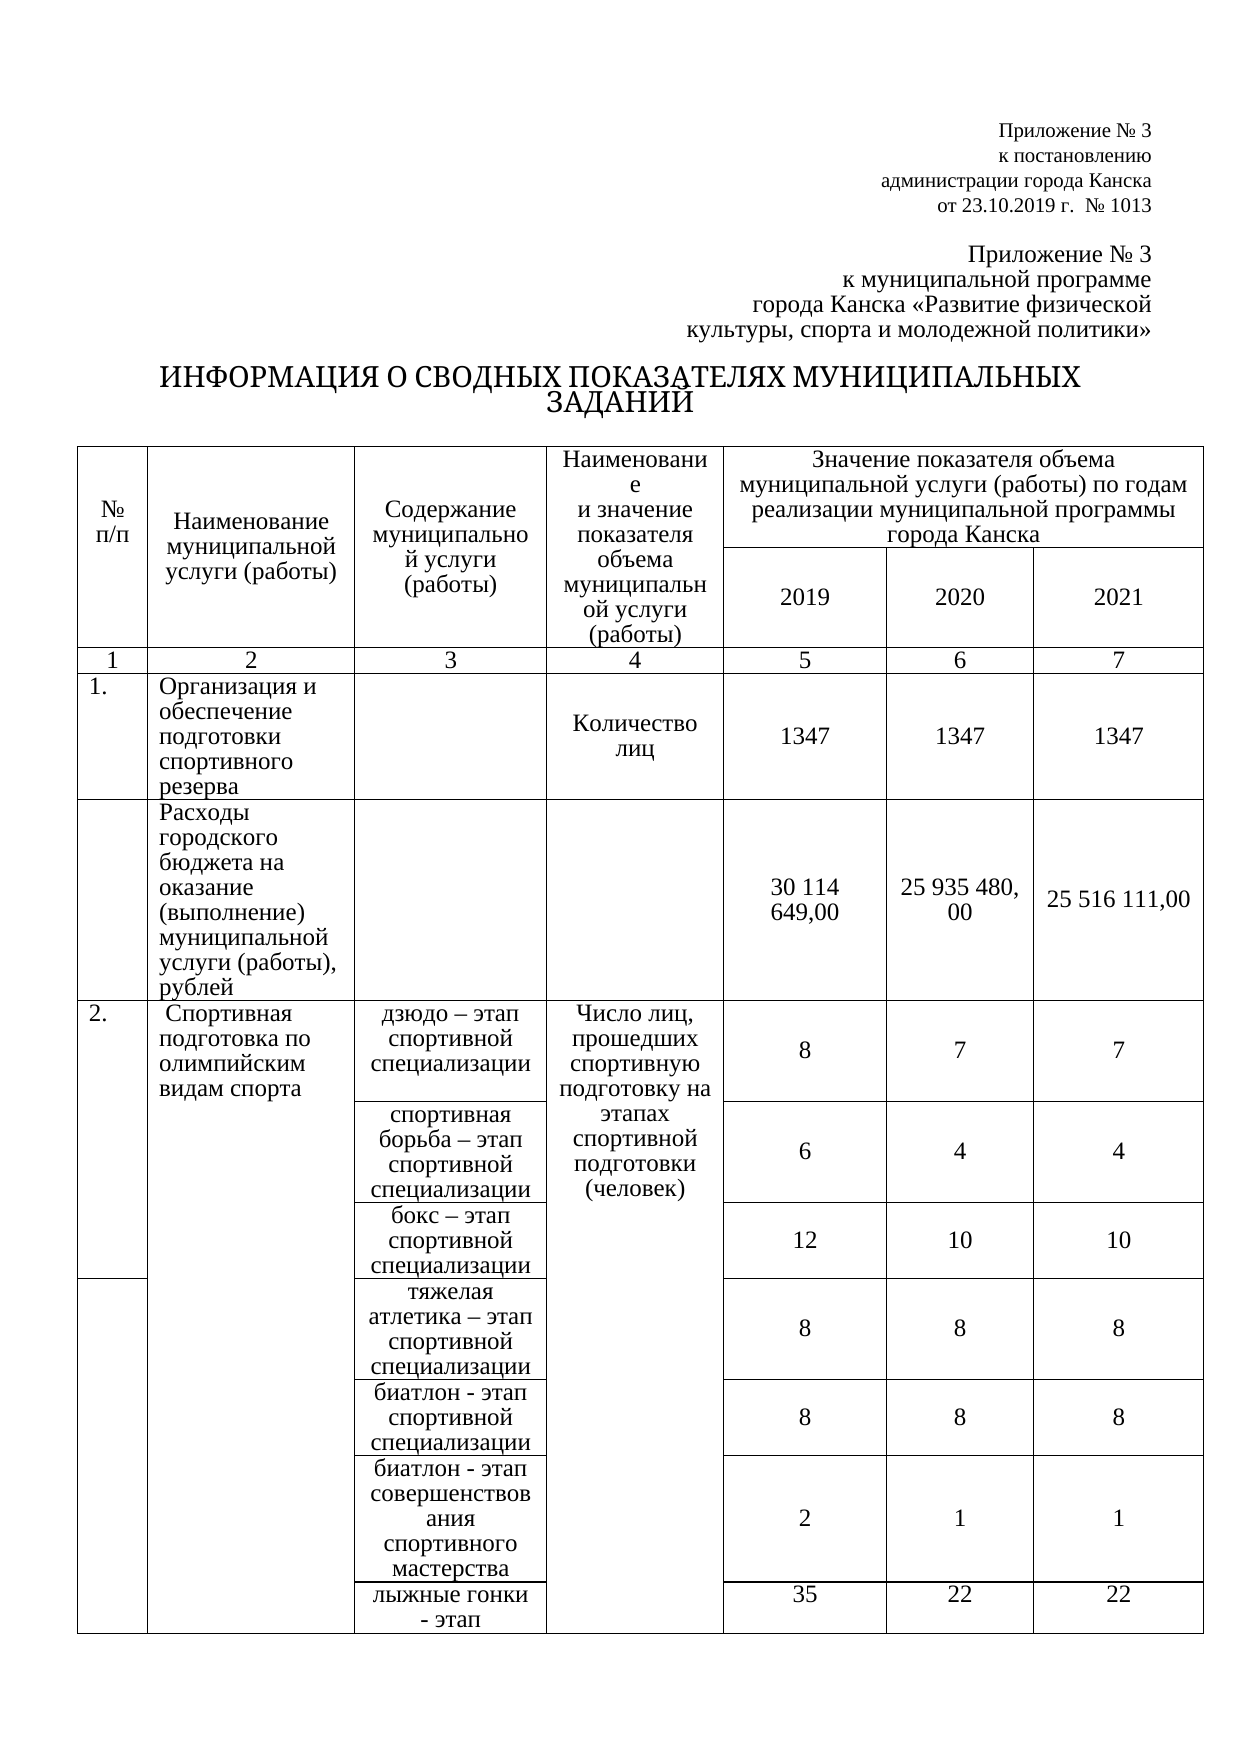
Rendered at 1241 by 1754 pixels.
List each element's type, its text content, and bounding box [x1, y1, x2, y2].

table_cell 8 [887, 1279, 1033, 1379]
text к муниципальной программе [89, 267, 1152, 292]
table_cell 25 935 480,00 [887, 800, 1033, 1000]
table_cell Количество лиц [547, 674, 723, 799]
table_header Наименование муниципальной услуги (работы) [148, 447, 354, 647]
table_cell 7 [1034, 1001, 1203, 1101]
table_header Наименование и значение показателя объема муниципальной услуги (работы) [547, 447, 723, 647]
text города Канска «Развитие физической [89, 292, 1152, 317]
table_cell 5 [724, 648, 886, 673]
table_cell 7 [887, 1001, 1033, 1101]
table_cell 7 [1034, 648, 1203, 673]
table_cell [355, 674, 546, 799]
table_cell 10 [1034, 1203, 1203, 1278]
table_cell дзюдо – этап спортивной специализации [355, 1001, 546, 1101]
table_cell 2019 [724, 548, 886, 647]
table_cell тяжелая атлетика – этап спортивной специализации [355, 1279, 546, 1379]
table_cell биатлон - этап спортивной специализации [355, 1380, 546, 1455]
table_cell 6 [724, 1102, 886, 1202]
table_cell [355, 1583, 546, 1632]
table_cell 4 [887, 1102, 1033, 1202]
text администрации города Канска [89, 167, 1152, 192]
table_cell 2 [148, 648, 354, 673]
table_cell 1 [1034, 1456, 1203, 1581]
table_cell 2. [78, 1001, 147, 1278]
table_cell 8 [724, 1001, 886, 1101]
table_cell 22 [1034, 1583, 1203, 1632]
table_cell Спортивная подготовка по олимпийским видам спорта [148, 1001, 354, 1632]
table_cell [78, 1279, 147, 1632]
table_cell 4 [547, 648, 723, 673]
table_cell 12 [724, 1203, 886, 1278]
table_cell 22 [887, 1583, 1033, 1632]
text ИНФОРМАЦИЯ О СВОДНЫХ ПОКАЗАТЕЛЯХ МУНИЦИПАЛЬНЫХ ЗАДАНИЙ [89, 367, 1152, 417]
table_cell 30 114 649,00 [724, 800, 886, 1000]
text Приложение № 3 [89, 118, 1152, 142]
table_cell 8 [1034, 1380, 1203, 1455]
table_cell 1 [887, 1456, 1033, 1581]
table_cell 25 516 111,00 [1034, 800, 1203, 1000]
table_cell 4 [1034, 1102, 1203, 1202]
table_cell 2021 [1034, 548, 1203, 647]
table_header Содержание муниципальной услуги (работы) [355, 447, 546, 647]
table_cell Расходы городского бюджета на оказание (выполнение) муниципальной услуги (работы), рублей [148, 800, 354, 1000]
text от 23.10.2019 г. № 1013 [89, 192, 1152, 217]
table_cell [355, 800, 546, 1000]
table_cell бокс – этап спортивной специализации [355, 1203, 546, 1278]
table_cell Число лиц, прошедших спортивную подготовку на этапах спортивной подготовки (человек) [547, 1001, 723, 1632]
table_cell 8 [1034, 1279, 1203, 1379]
table_cell 8 [724, 1279, 886, 1379]
text культуры, спорта и молодежной политики» [89, 317, 1152, 342]
table_cell 10 [887, 1203, 1033, 1278]
table_header Значение показателя объема муниципальной услуги (работы) по годам реализации муниципальной программы города Канска [724, 447, 1203, 547]
table_cell спортивная борьба – этап спортивной специализации [355, 1102, 546, 1202]
table_cell 6 [887, 648, 1033, 673]
table_cell 35 [724, 1583, 886, 1632]
table_cell 3 [355, 648, 546, 673]
table_cell 1. [78, 674, 147, 799]
table_cell 8 [887, 1380, 1033, 1455]
table_header № п/п [78, 447, 147, 647]
table_cell [78, 800, 147, 1000]
text к постановлению [89, 142, 1152, 167]
table_cell 2 [724, 1456, 886, 1581]
table_cell [547, 800, 723, 1000]
table_cell 1347 [724, 674, 886, 799]
table_cell 8 [724, 1380, 886, 1455]
table_cell 1347 [1034, 674, 1203, 799]
text Приложение № 3 [89, 242, 1152, 267]
table_cell 2020 [887, 548, 1033, 647]
table_cell биатлон - этап совершенствования спортивного мастерства [355, 1456, 546, 1581]
table_cell Организация и обеспечение подготовки спортивного резерва [148, 674, 354, 799]
table_cell 1 [78, 648, 147, 673]
table_cell 1347 [887, 674, 1033, 799]
